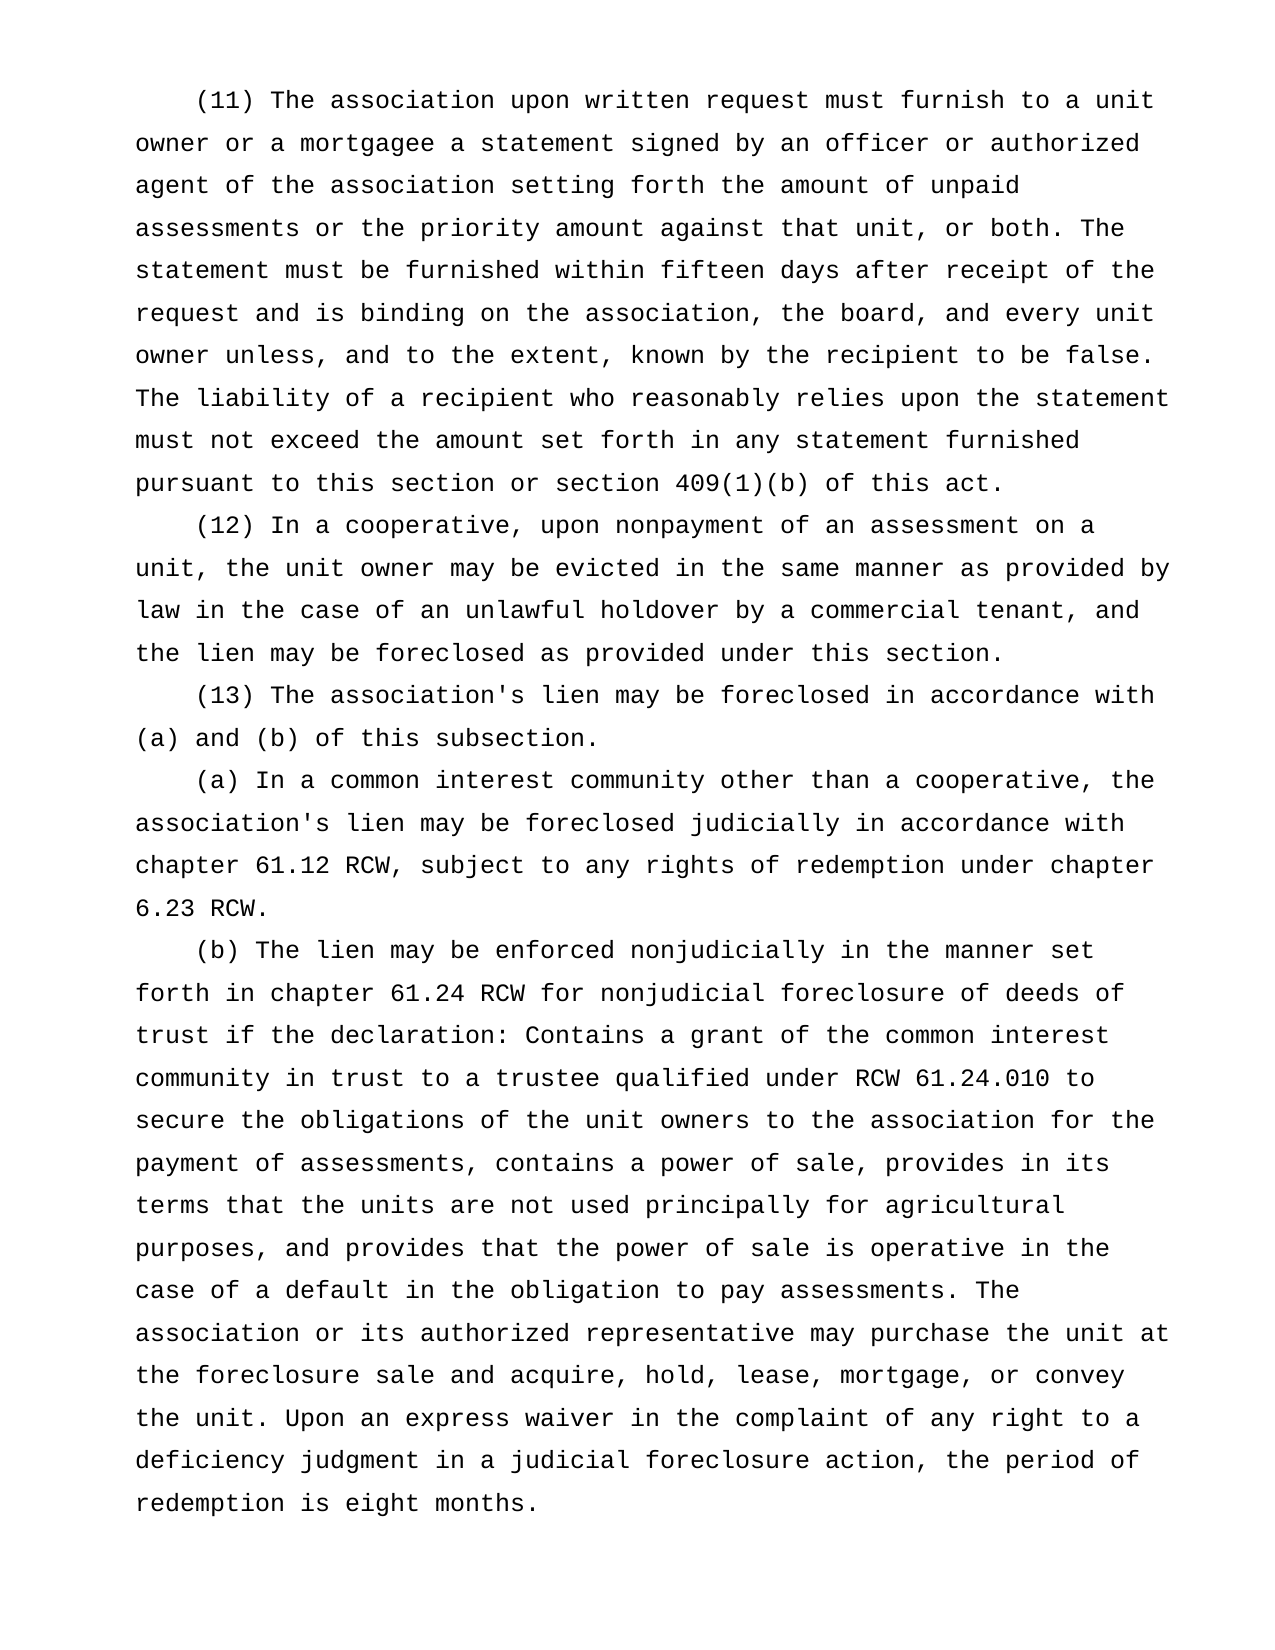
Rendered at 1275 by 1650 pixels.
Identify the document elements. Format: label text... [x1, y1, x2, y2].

text (b) The lien may be enforced nonjudicially in the manner set forth in chapter 61.24 RCW for nonjudicial foreclosure of deeds of trust if the declaration: Contains a grant of the common interest community in trust to a trustee qualified under RCW 61.24.010 to secure the obligations of the unit owners to the association for the payment of assessments, contains a power of sale, provides in its terms that the units are not used principally for agricultural purposes, and provides that the power of sale is operative in the case of a default in the obligation to pay assessments. The association or its authorized representative may purchase the unit at the foreclosure sale and acquire, hold, lease, mortgage, or convey the unit. Upon an express waiver in the complaint of any right to a deficiency judgment in a judicial foreclosure action, the period of redemption is eight months. [135, 925, 1170, 1520]
text (13) The association's lien may be foreclosed in accordance with (a) and (b) of this subsection. [135, 670, 1170, 755]
text (11) The association upon written request must furnish to a unit owner or a mortgagee a statement signed by an officer or authorized agent of the association setting forth the amount of unpaid assessments or the priority amount against that unit, or both. The statement must be furnished within fifteen days after receipt of the request and is binding on the association, the board, and every unit owner unless, and to the extent, known by the recipient to be false. The liability of a recipient who reasonably relies upon the statement must not exceed the amount set forth in any statement furnished pursuant to this section or section 409(1)(b) of this act. [135, 75, 1170, 500]
text (12) In a cooperative, upon nonpayment of an assessment on a unit, the unit owner may be evicted in the same manner as provided by law in the case of an unlawful holdover by a commercial tenant, and the lien may be foreclosed as provided under this section. [135, 500, 1170, 670]
text (a) In a common interest community other than a cooperative, the association's lien may be foreclosed judicially in accordance with chapter 61.12 RCW, subject to any rights of redemption under chapter 6.23 RCW. [135, 755, 1170, 925]
